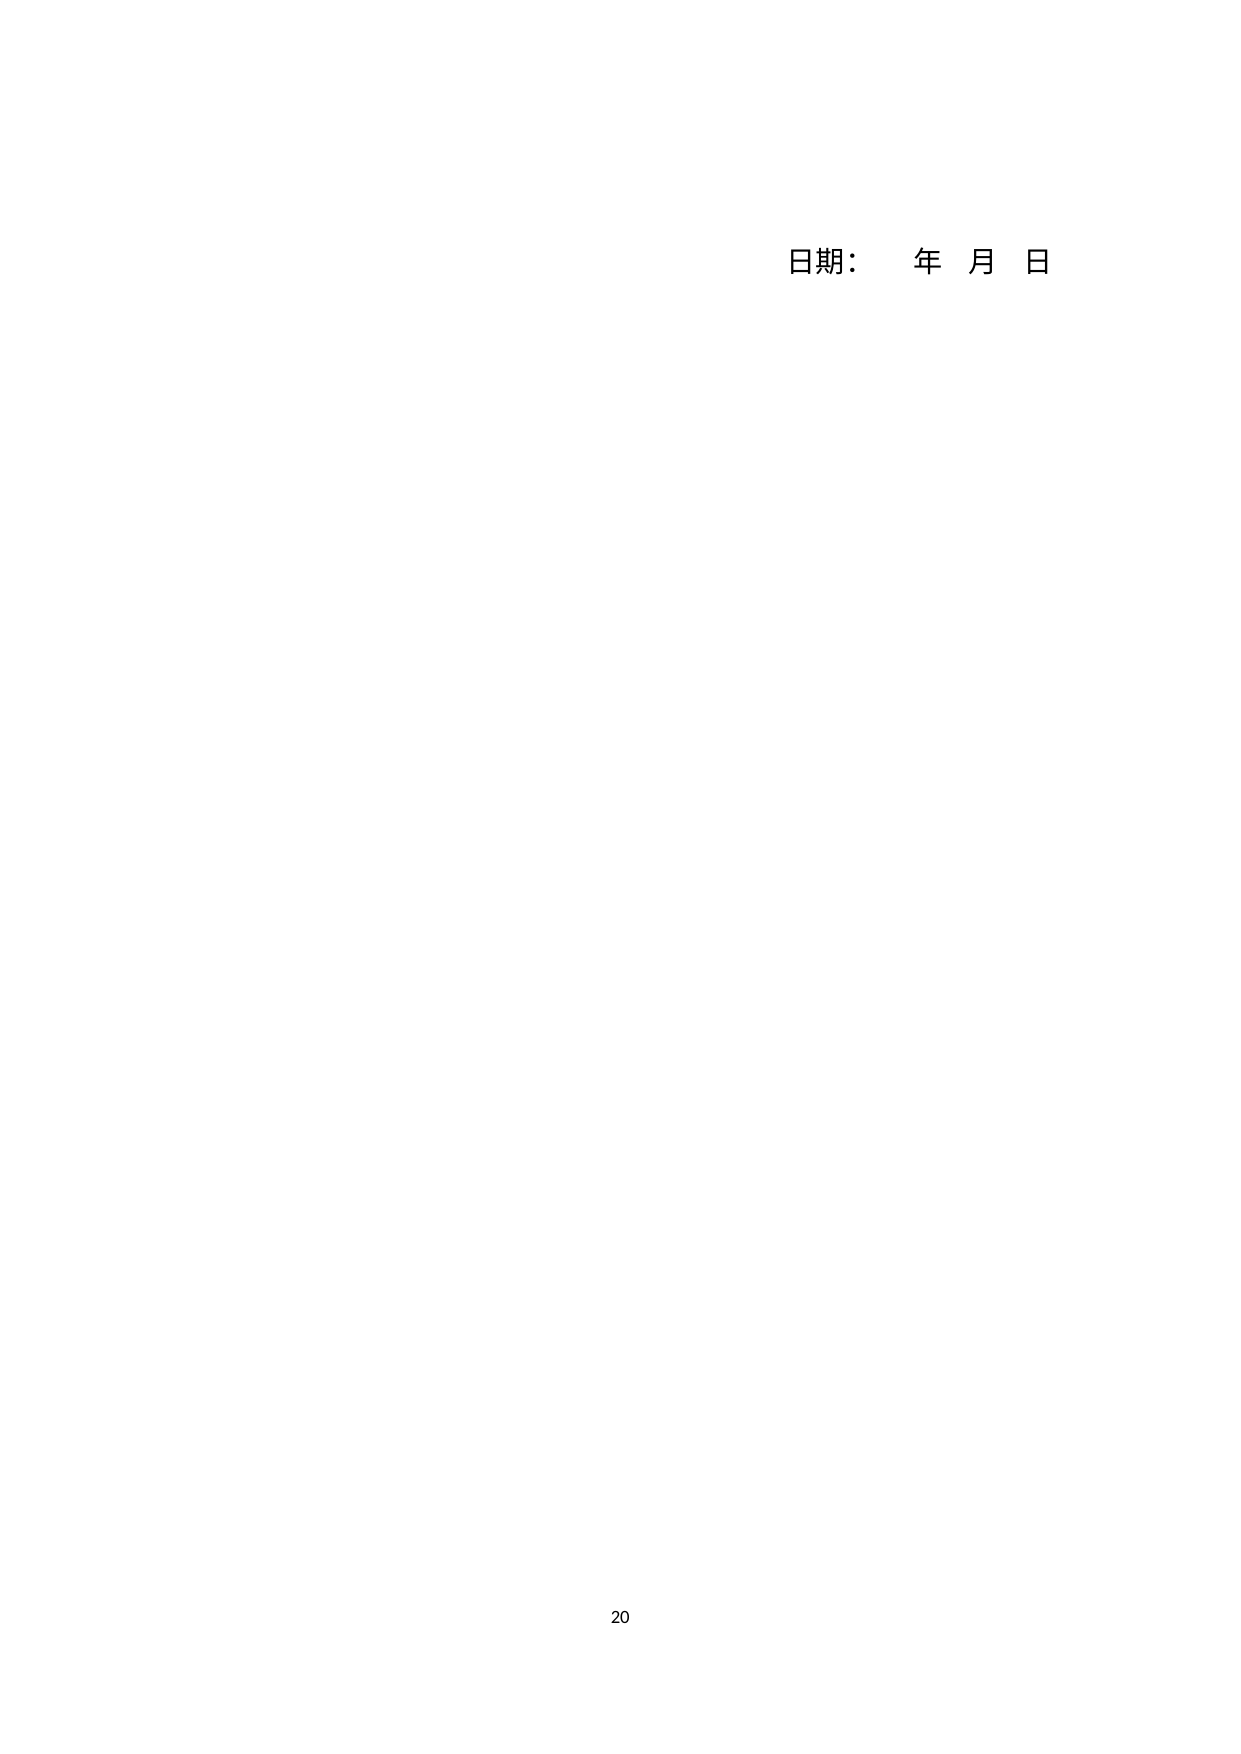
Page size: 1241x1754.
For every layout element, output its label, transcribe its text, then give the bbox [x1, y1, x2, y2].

text 日期： 年 月 日 [187, 227, 1053, 292]
